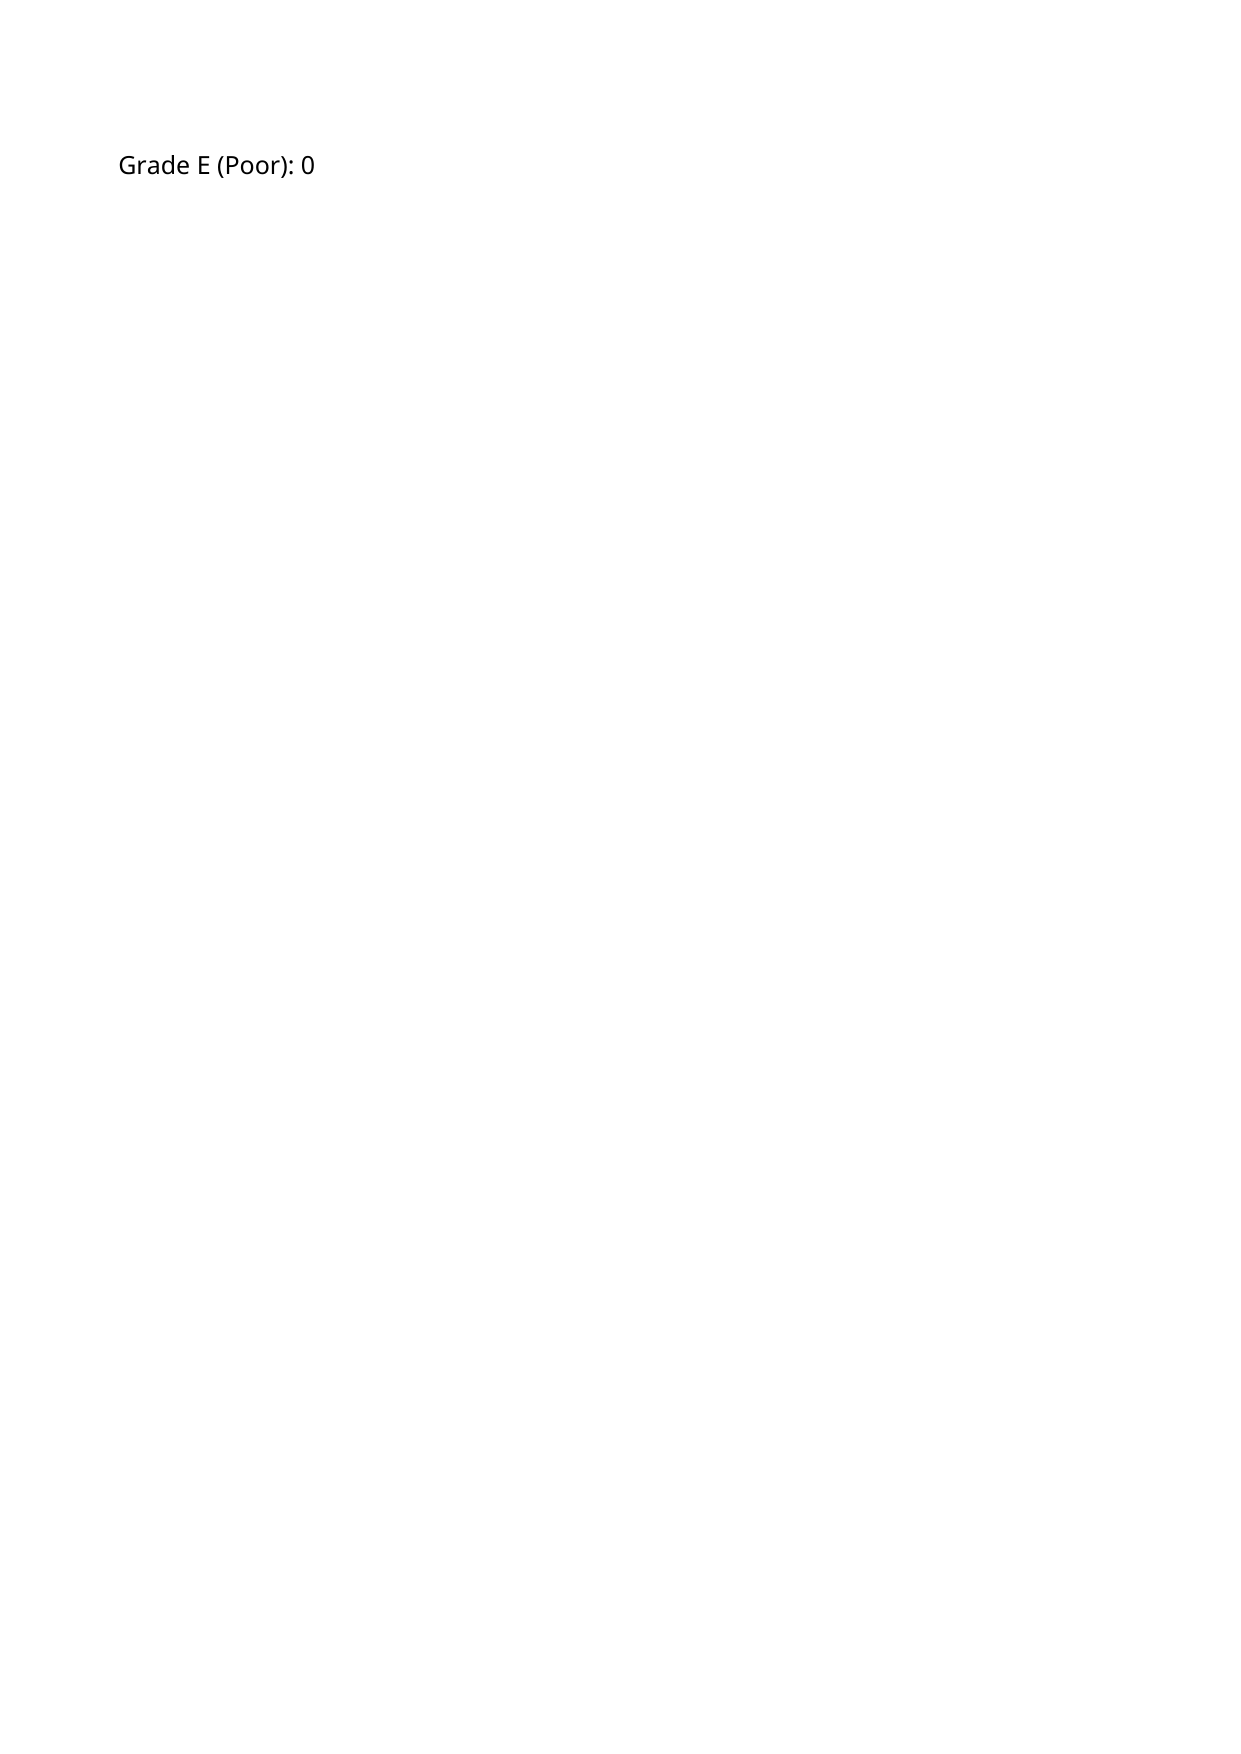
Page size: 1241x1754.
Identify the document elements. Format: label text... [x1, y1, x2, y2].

text Grade E (Poor): 0 [118, 148, 1122, 182]
